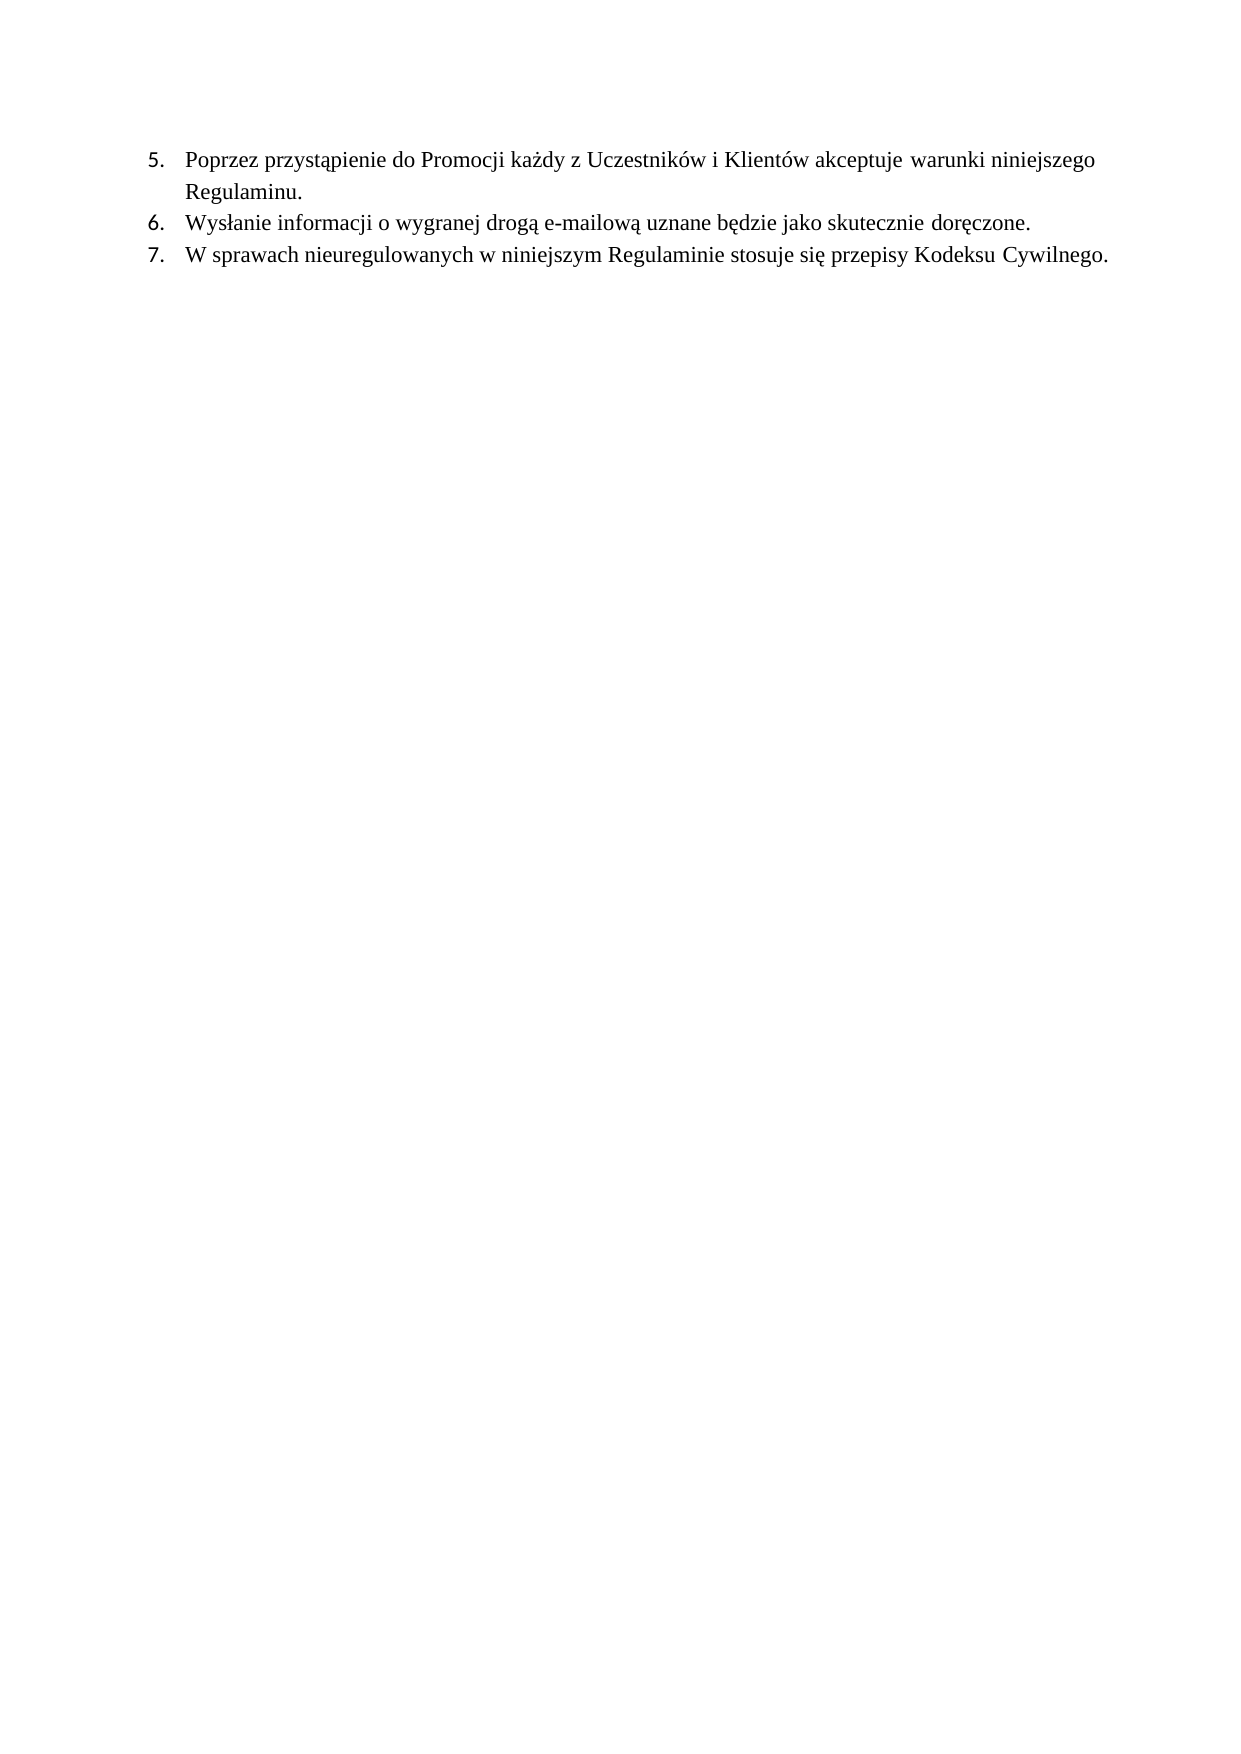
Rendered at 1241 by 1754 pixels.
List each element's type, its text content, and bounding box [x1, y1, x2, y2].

text Regulaminu. [185, 178, 1119, 204]
list Wysłanie informacji o wygranej drogą e-mailową uznane będzie jako skutecznie doręczone. [147, 208, 1119, 236]
list W sprawach nieuregulowanych w niniejszym Regulaminie stosuje się przepisy Kodeksu Cywilnego. [147, 241, 1119, 268]
list Poprzez przystąpienie do Promocji każdy z Uczestników i Klientów akceptuje warunki niniejszego [147, 146, 1119, 173]
